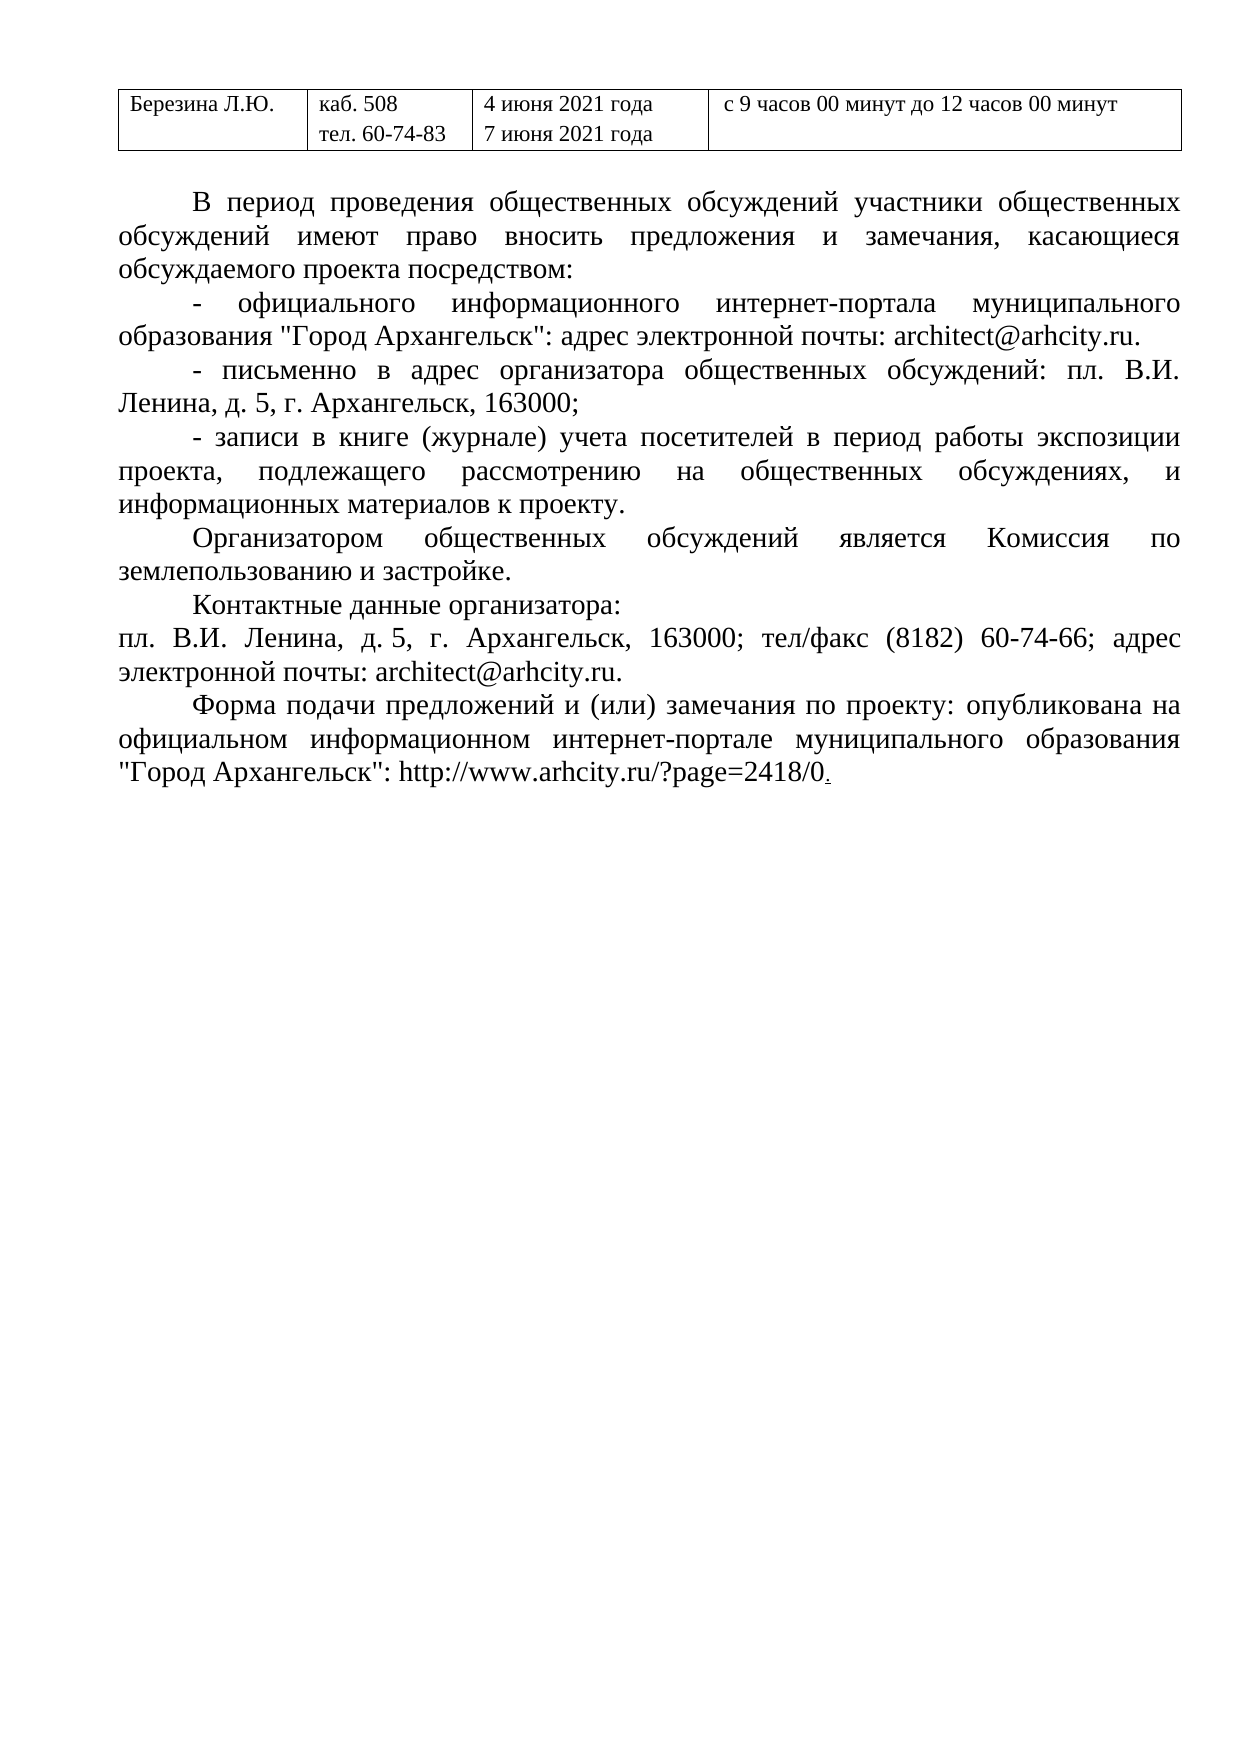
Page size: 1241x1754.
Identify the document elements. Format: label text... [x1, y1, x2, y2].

text Форма подачи предложений и (или) замечания по проекту: опубликована на официальном информационном интернет-портале муниципального образования "Город Архангельск": http://www.arhcity.ru/?page=2418/0. [118, 687, 1181, 788]
text В период проведения общественных обсуждений участники общественных обсуждений имеют право вносить предложения и замечания, касающиеся обсуждаемого проекта посредством: [118, 184, 1181, 285]
table_cell каб. 508 тел. 60-74-83 [308, 90, 472, 150]
text Контактные данные организатора: [118, 587, 1181, 620]
table_cell 4 июня 2021 года 7 июня 2021 года [473, 90, 708, 150]
text пл. В.И. Ленина, д. 5, г. Архангельск, 163000; тел/факс (8182) 60-74-66; адрес электронной почты: architect@arhcity.ru. [118, 620, 1181, 687]
text - официального информационного интернет-портала муниципального образования "Город Архангельск": адрес электронной почты: architect@arhcity.ru. [118, 285, 1181, 352]
text Организатором общественных обсуждений является Комиссия по землепользованию и застройке. [118, 520, 1181, 587]
table_cell Березина Л.Ю. [119, 90, 307, 150]
text - письменно в адрес организатора общественных обсуждений: пл. В.И. Ленина, д. 5, г. Архангельск, 163000; [118, 352, 1181, 419]
table_cell с 9 часов 00 минут до 12 часов 00 минут [709, 90, 1181, 150]
text - записи в книге (журнале) учета посетителей в период работы экспозиции проекта, подлежащего рассмотрению на общественных обсуждениях, и информационных материалов к проекту. [118, 419, 1181, 520]
